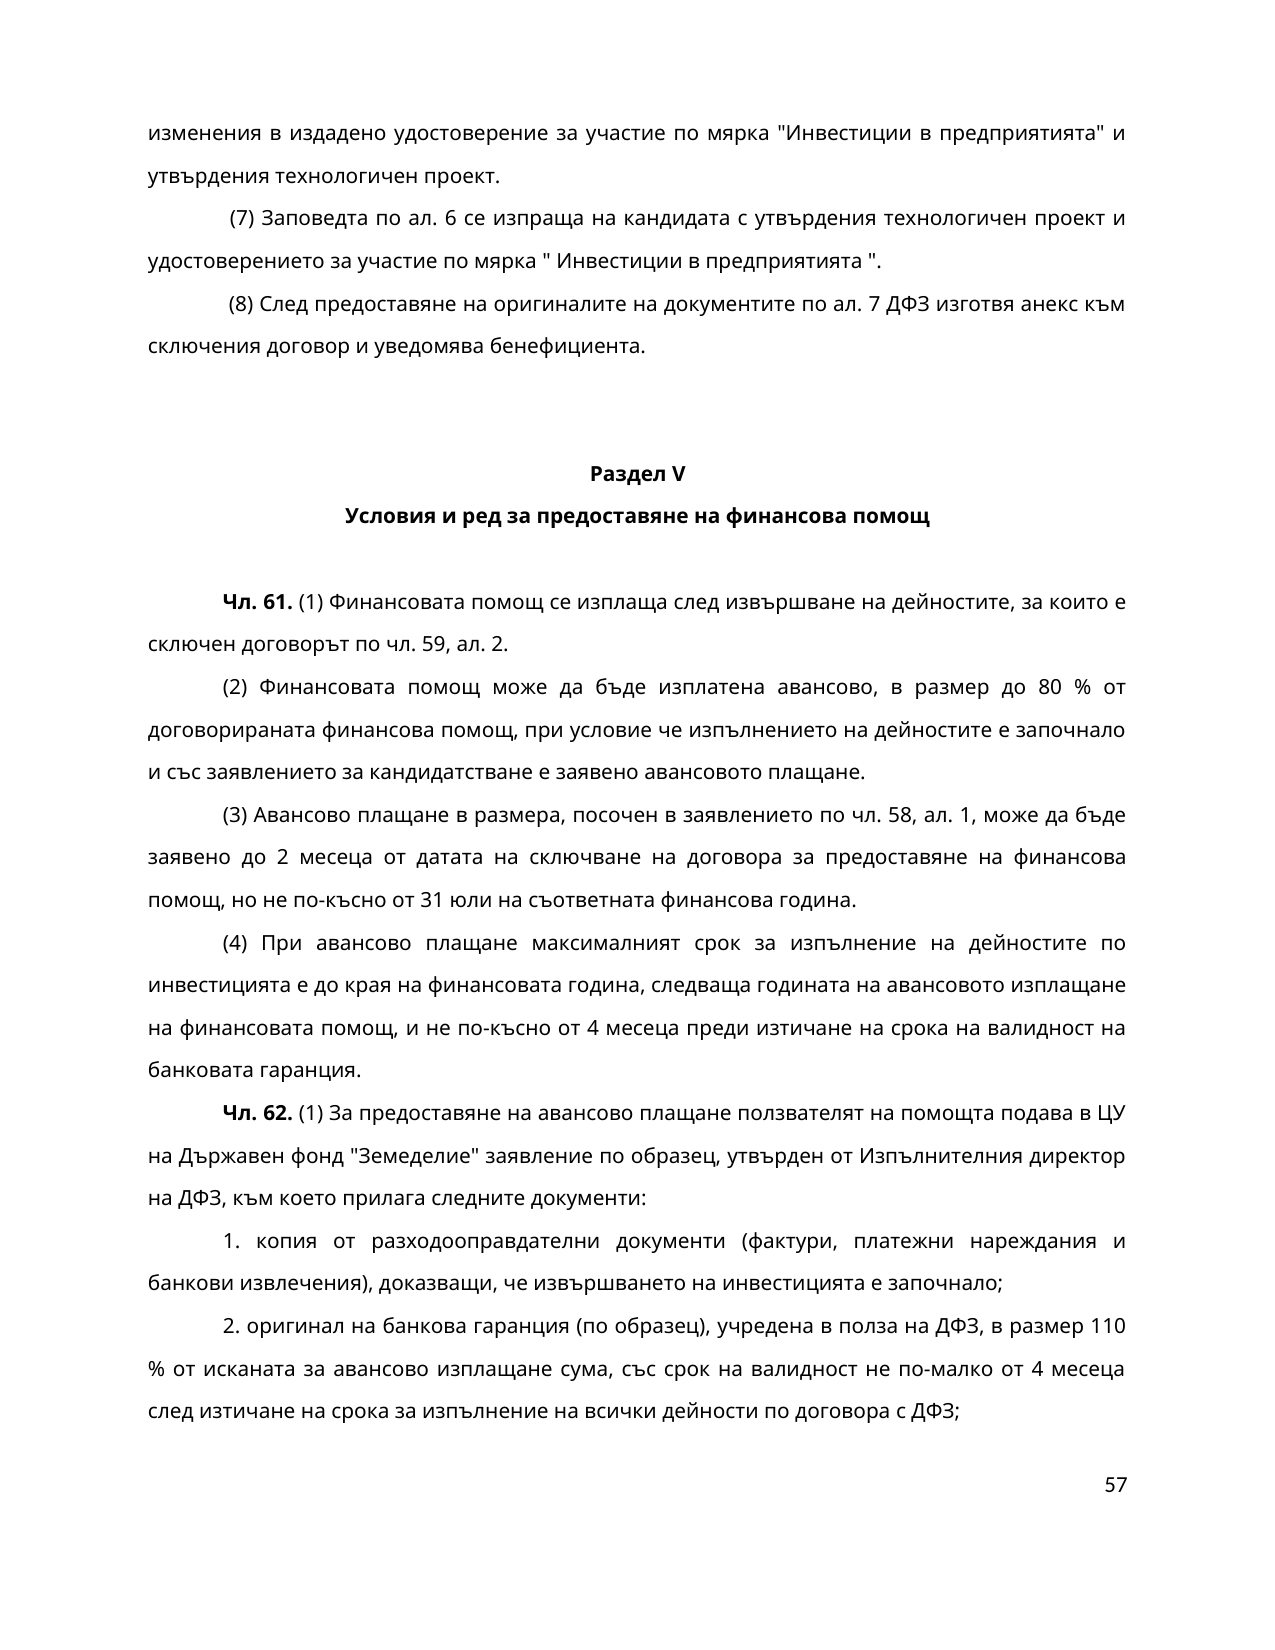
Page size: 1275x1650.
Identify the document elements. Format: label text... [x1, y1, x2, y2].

text (2) Финансовата помощ може да бъде изплатена авансово, в размер до 80 % от договорираната финансова помощ, при условие че изпълнението на дейностите е започнало и със заявлението за кандидатстване е заявено авансовото плащане. [148, 672, 1127, 786]
text (8) След предоставяне на оригиналите на документите по ал. 7 ДФЗ изготвя анекс към сключения договор и уведомява бенефициента. [148, 289, 1127, 360]
text 2. оригинал на банкова гаранция (по образец), учредена в полза на ДФЗ, в размер 110 % от исканата за авансово изплащане сума, със срок на валидност не по-малко от 4 месеца след изтичане на срока за изпълнение на всички дейности по договора с ДФЗ; [148, 1311, 1127, 1425]
text 1. копия от разходооправдателни документи (фактури, платежни нареждания и банкови извлечения), доказващи, че извършването на инвестицията е започнало; [148, 1226, 1127, 1297]
text (7) Заповедта по ал. 6 се изпраща на кандидата с утвърдения технологичен проект и удостоверението за участие по мярка " Инвестиции в предприятията ". [148, 203, 1127, 274]
text Чл. 62. (1) За предоставяне на авансово плащане ползвателят на помощта подава в ЦУ на Държавен фонд "Земеделие" заявление по образец, утвърден от Изпълнителния директор на ДФЗ, към което прилага следните документи: [148, 1098, 1127, 1212]
text Раздел V Условия и ред за предоставяне на финансова помощ [148, 459, 1127, 530]
text (3) Авансово плащане в размера, посочен в заявлението по чл. 58, ал. 1, може да бъде заявено до 2 месеца от датата на сключване на договора за предоставяне на финансова помощ, но не по-късно от 31 юли на съответната финансова година. [148, 800, 1127, 913]
text Чл. 61. (1) Финансовата помощ се изплаща след извършване на дейностите, за които е сключен договорът по чл. 59, ал. 2. [148, 587, 1127, 658]
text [148, 118, 1127, 189]
text (4) При авансово плащане максималният срок за изпълнение на дейностите по инвестицията е до края на финансовата година, следваща годината на авансовото изплащане на финансовата помощ, и не по-късно от 4 месеца преди изтичане на срока на валидност на банковата гаранция. [148, 928, 1127, 1084]
